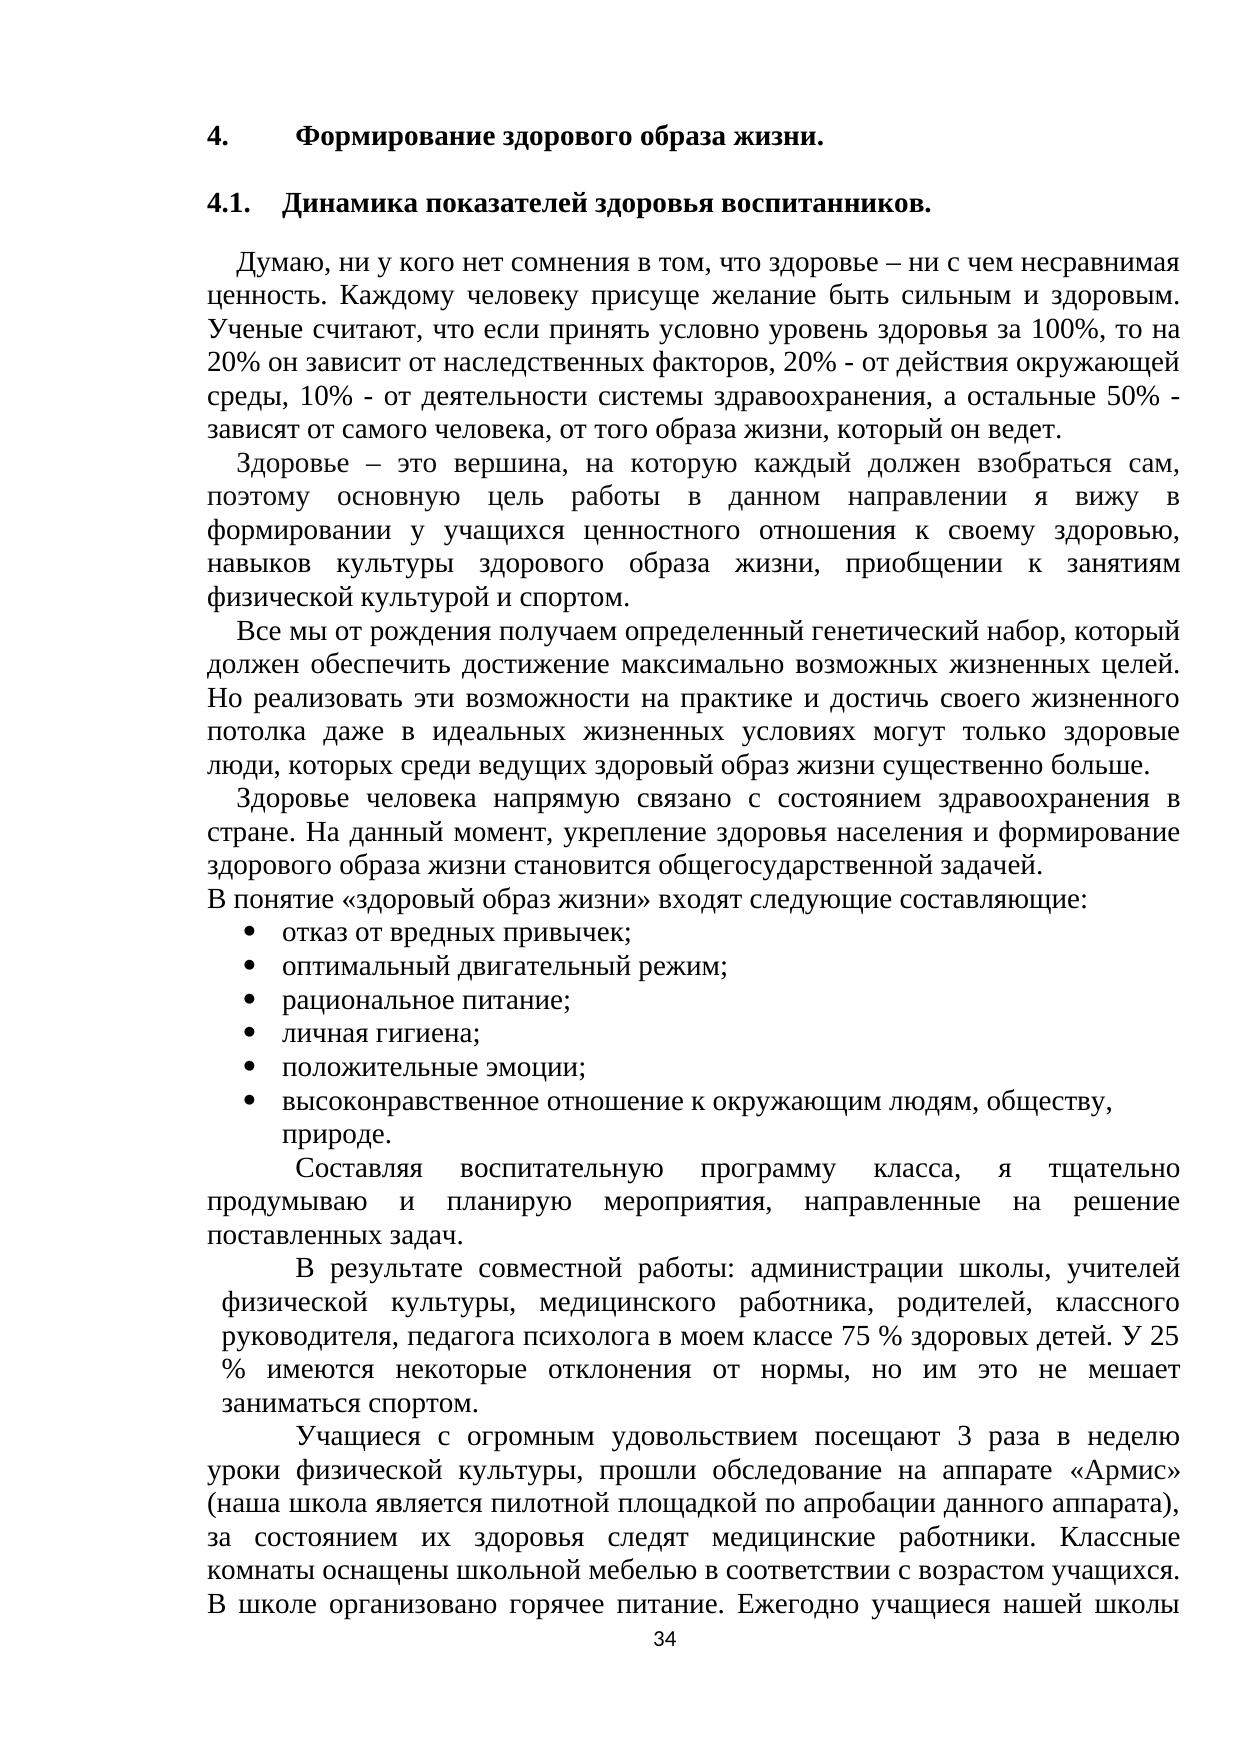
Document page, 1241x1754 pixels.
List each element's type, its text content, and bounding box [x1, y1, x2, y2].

list рациональное питание; [244, 982, 1181, 1016]
text В результате совместной работы: администрации школы, учителей физической культуры, медицинского работника, родителей, классного руководителя, педагога психолога в моем классе 75 % здоровых детей. У 25 % имеются некоторые отклонения от нормы, но им это не мешает заниматься спортом. [221, 1251, 1181, 1418]
list высоконравственное отношение к окружающим людям, обществу, природе. [244, 1083, 1181, 1150]
text Здоровье человека напрямую связано с состоянием здравоохранения в стране. На данный момент, укрепление здоровья населения и формирование здорового образа жизни становится общегосударственной задачей. [207, 780, 1181, 881]
text Все мы от рождения получаем определенный генетический набор, который должен обеспечить достижение максимально возможных жизненных целей. Но реализовать эти возможности на практике и достичь своего жизненного потолка даже в идеальных жизненных условиях могут только здоровые люди, которых среди ведущих здоровый образ жизни существенно больше. [207, 613, 1181, 780]
list оптимальный двигательный режим; [244, 948, 1181, 982]
list отказ от вредных привычек; [244, 914, 1181, 948]
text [207, 1418, 1181, 1619]
text Думаю, ни у кого нет сомнения в том, что здоровье – ни с чем несравнимая ценность. Каждому человеку присуще желание быть сильным и здоровым. Ученые считают, что если принять условно уровень здоровья за 100%, то на 20% он зависит от наследственных факторов, 20% - от действия окружающей среды, 10% - от деятельности системы здравоохранения, а остальные 50% - зависят от самого человека, от того образа жизни, который он ведет. [207, 244, 1181, 445]
list положительные эмоции; [244, 1049, 1181, 1083]
list Формирование здорового образа жизни. [207, 118, 1181, 152]
text Здоровье – это вершина, на которую каждый должен взобраться сам, поэтому основную цель работы в данном направлении я вижу в формировании у учащихся ценностного отношения к своему здоровью, навыков культуры здорового образа жизни, приобщении к занятиям физической культурой и спортом. [207, 445, 1181, 613]
list личная гигиена; [244, 1016, 1181, 1049]
text Составляя воспитательную программу класса, я тщательно продумываю и планирую мероприятия, направленные на решение поставленных задач. [207, 1150, 1181, 1251]
list Динамика показателей здоровья воспитанников. [207, 185, 1181, 219]
text В понятие «здоровый образ жизни» входят следующие составляющие: [148, 881, 1181, 914]
